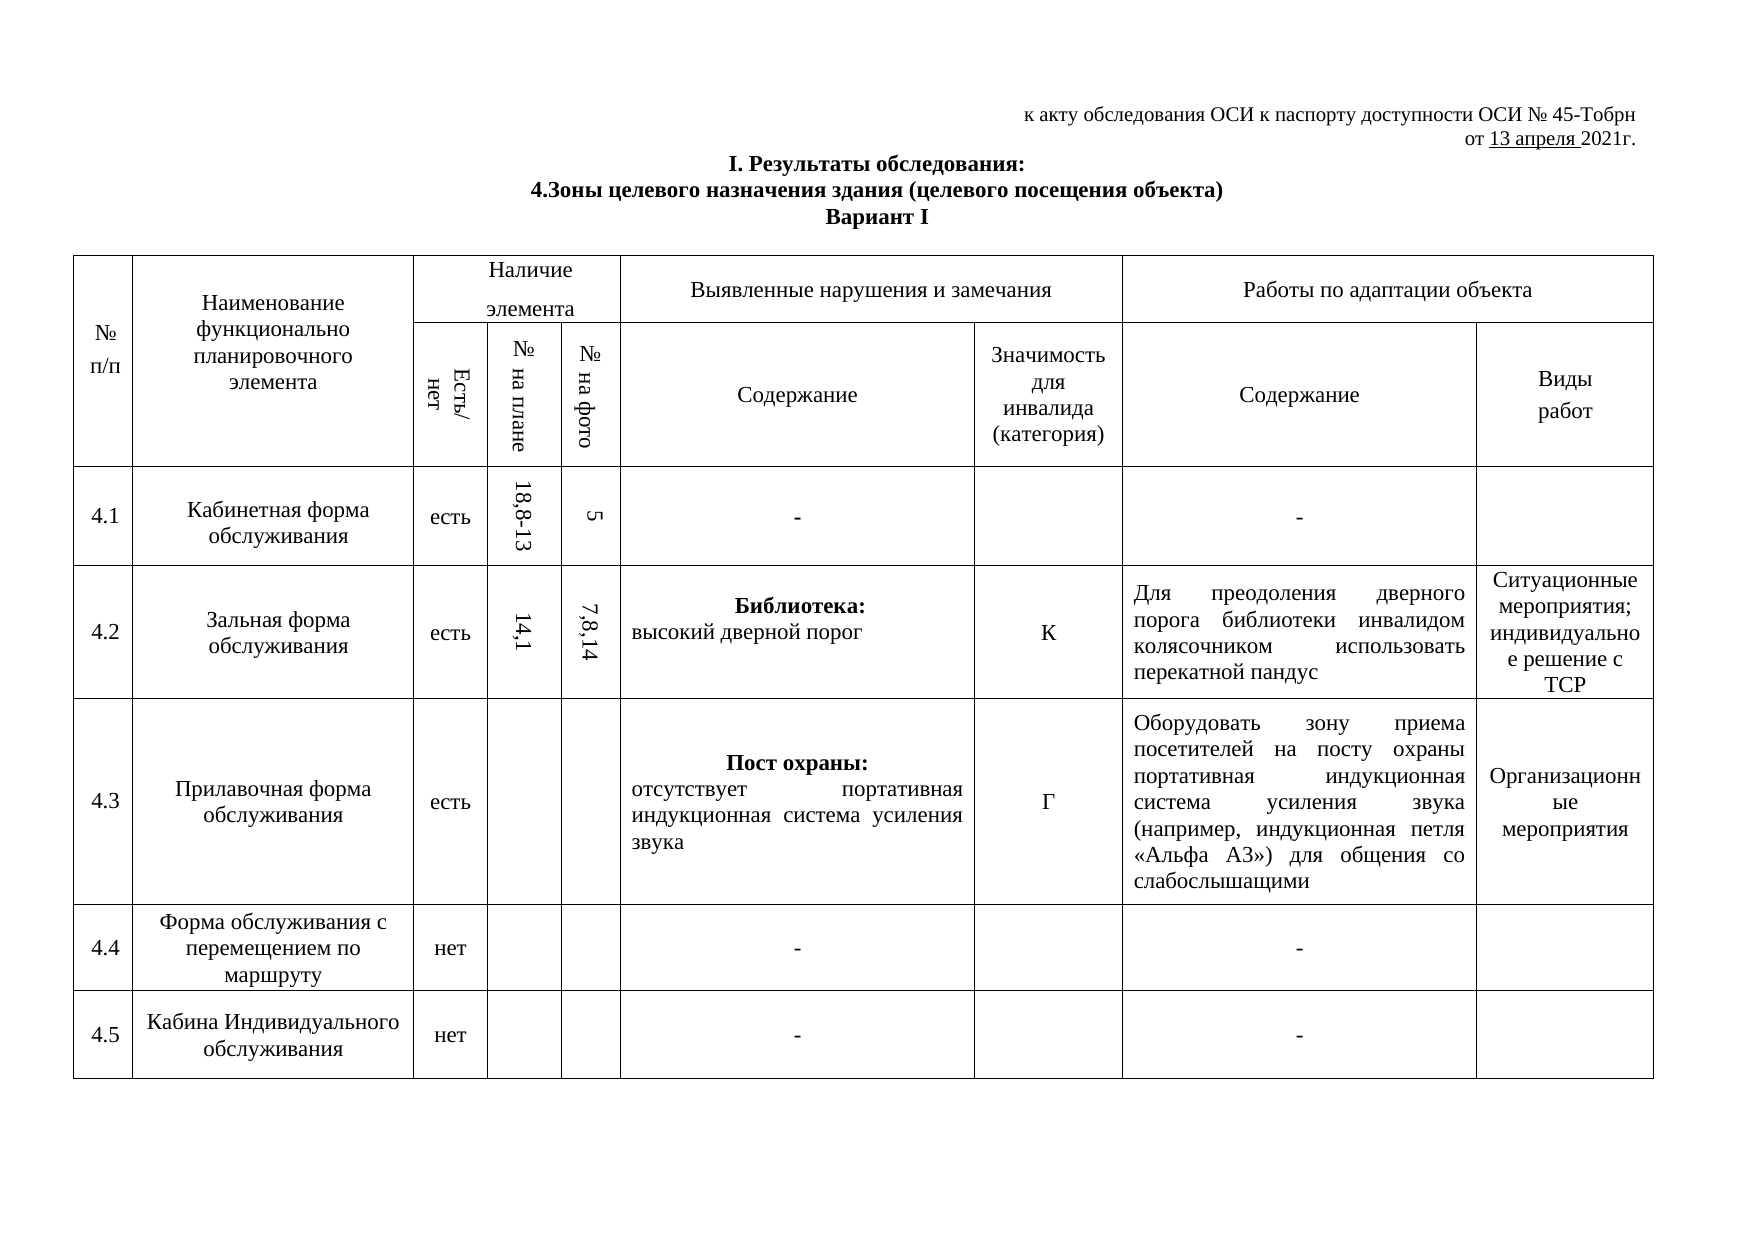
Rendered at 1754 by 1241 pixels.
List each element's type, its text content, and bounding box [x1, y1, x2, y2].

table_cell [488, 905, 561, 990]
table_cell Организационные мероприятия [1477, 699, 1653, 904]
table_header Наличие элемента [414, 256, 620, 322]
table_cell Г [975, 699, 1122, 904]
table_header № п/п [74, 256, 132, 466]
table_cell 4.4 [74, 905, 132, 990]
text 4.Зоны целевого назначения здания (целевого посещения объекта) [118, 176, 1636, 203]
table_cell 14,1 [488, 566, 561, 698]
table_cell [562, 905, 620, 990]
text к акту обследования ОСИ к паспорту доступности ОСИ № 45-Тобрн [118, 102, 1636, 126]
table_cell 4.1 [74, 467, 132, 565]
table_cell есть [414, 699, 487, 904]
text Вариант I [118, 203, 1636, 229]
table_header Наименование функционально планировочного элемента [133, 256, 413, 466]
table_cell [975, 991, 1122, 1078]
table_cell - [621, 467, 974, 565]
table_cell [488, 991, 561, 1078]
table_cell Форма обслуживания с перемещением по маршруту [133, 905, 413, 990]
table_cell [562, 991, 620, 1078]
table_cell № на фото [562, 323, 620, 466]
table_cell Библиотека: высокий дверной порог [621, 566, 974, 698]
table_cell Пост охраны: отсутствует портативная индукционная система усиления звука [621, 699, 974, 904]
table_cell 7,8,14 [562, 566, 620, 698]
table_cell Для преодоления дверного порога библиотеки инвалидом колясочником использовать перекатной пандус [1123, 566, 1476, 698]
table_cell [1477, 991, 1653, 1078]
table_cell - [1123, 991, 1476, 1078]
table_cell № на плане [488, 323, 561, 466]
table_cell 18,8-13 [488, 467, 561, 565]
table_cell [975, 467, 1122, 565]
table_cell Есть/ нет [414, 323, 487, 466]
table_cell 5 [562, 467, 620, 565]
table_cell Зальная форма обслуживания [133, 566, 413, 698]
table_header Работы по адаптации объекта [1123, 256, 1653, 322]
table_header Выявленные нарушения и замечания [621, 256, 1122, 322]
table_cell [488, 699, 561, 904]
table_cell 4.2 [74, 566, 132, 698]
table_cell - [1123, 467, 1476, 565]
table_cell Содержание [1123, 323, 1476, 466]
table_cell [975, 905, 1122, 990]
table_cell Ситуационные мероприятия; индивидуальное решение с ТСР [1477, 566, 1653, 698]
table_cell Оборудовать зону приема посетителей на посту охраны портативная индукционная система усиления звука (например, индукционная петля «Альфа А3») для общения со слабослышащими [1123, 699, 1476, 904]
table_cell Кабина Индивидуального обслуживания [133, 991, 413, 1078]
table_cell Значимость для инвалида (категория) [975, 323, 1122, 466]
table_cell Кабинетная форма обслуживания [133, 467, 413, 565]
table_cell [1477, 467, 1653, 565]
text I. Результаты обследования: [118, 150, 1636, 176]
table_cell Виды работ [1477, 323, 1653, 466]
text от 13 апреля 2021г. [118, 126, 1636, 150]
table_cell [562, 699, 620, 904]
table_cell 4.5 [74, 991, 132, 1078]
table_cell К [975, 566, 1122, 698]
table_cell есть [414, 566, 487, 698]
table_cell Прилавочная форма обслуживания [133, 699, 413, 904]
table_cell Содержание [621, 323, 974, 466]
table_cell нет [414, 991, 487, 1078]
table_cell - [621, 905, 974, 990]
table_cell 4.3 [74, 699, 132, 904]
table_cell нет [414, 905, 487, 990]
table_cell есть [414, 467, 487, 565]
table_cell - [1123, 905, 1476, 990]
table_cell [1477, 905, 1653, 990]
table_cell - [621, 991, 974, 1078]
